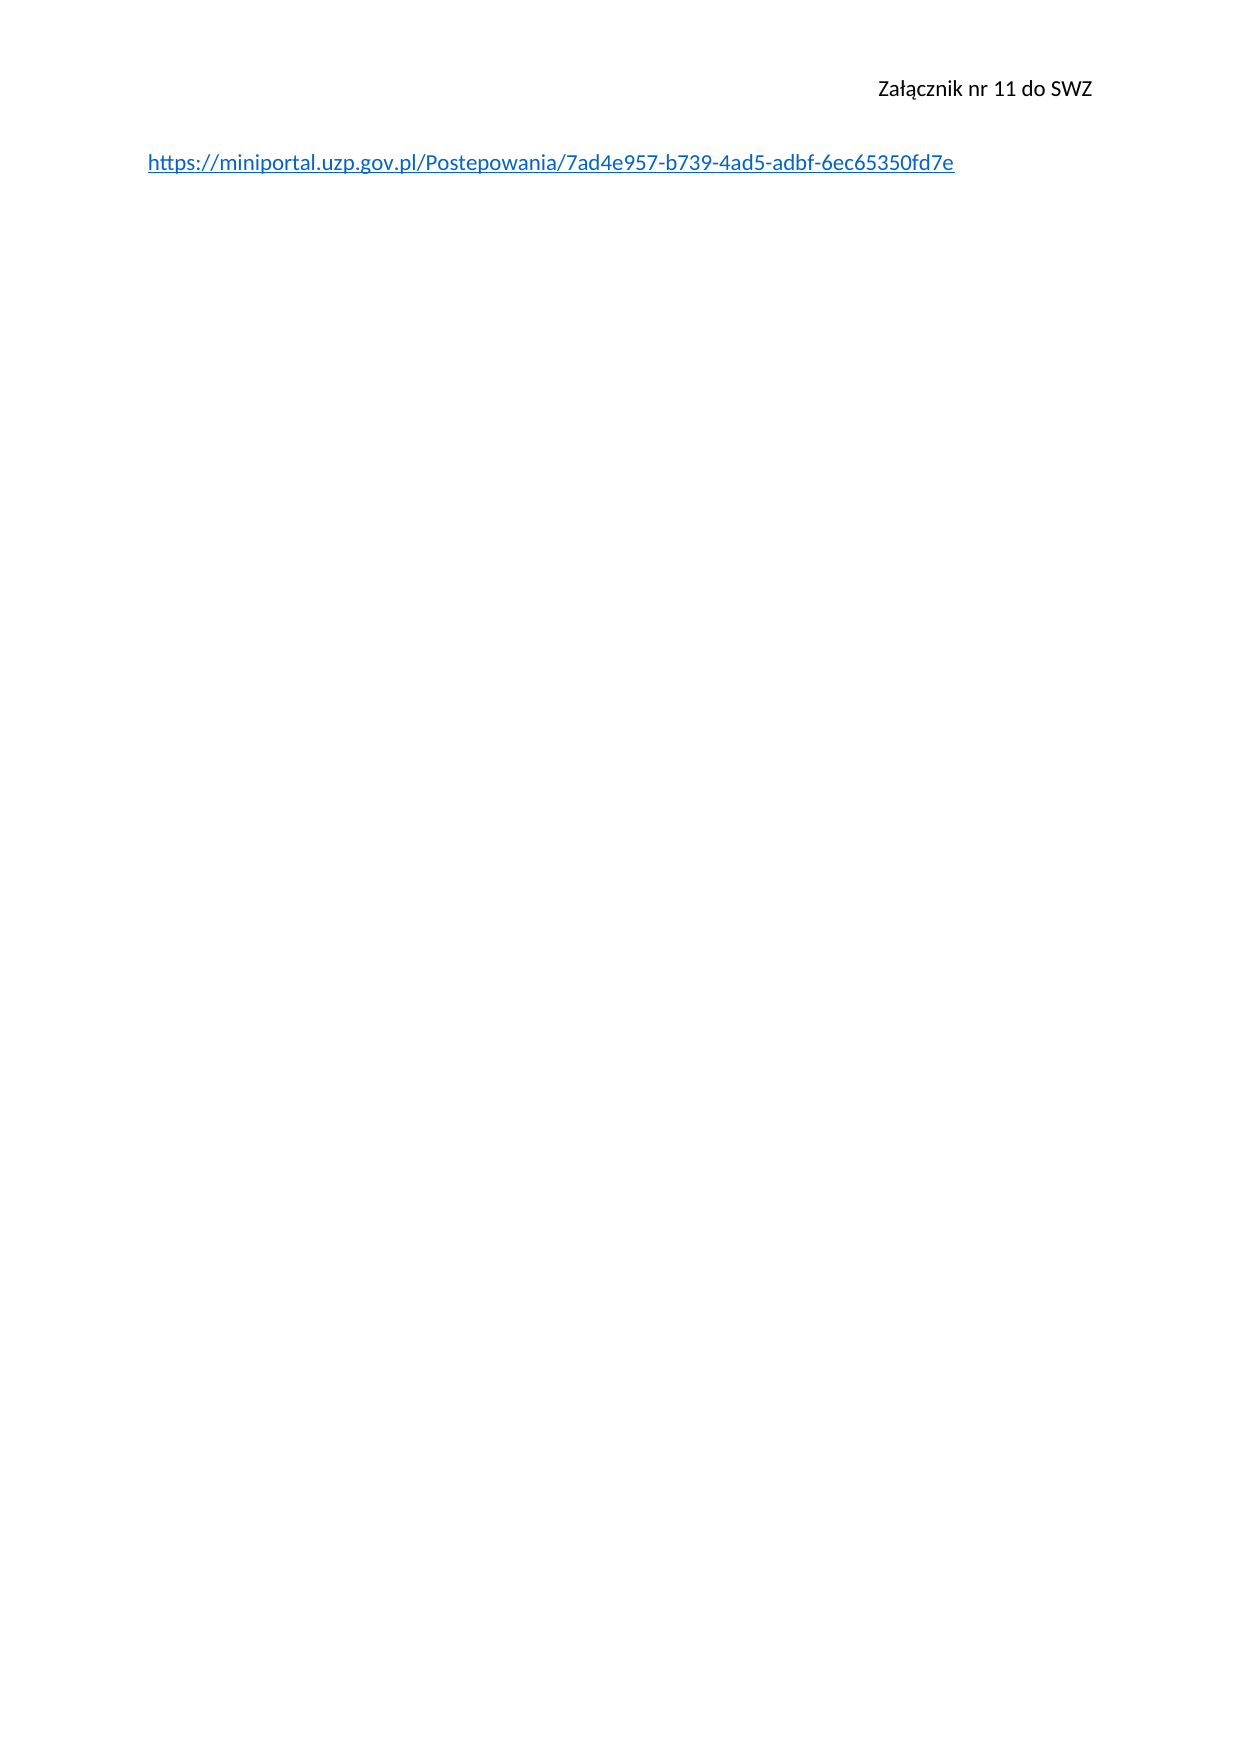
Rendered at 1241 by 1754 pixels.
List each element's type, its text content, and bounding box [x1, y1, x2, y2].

text https://miniportal.uzp.gov.pl/Postepowania/7ad4e957-b739-4ad5-adbf-6ec65350fd7e [148, 148, 1093, 176]
